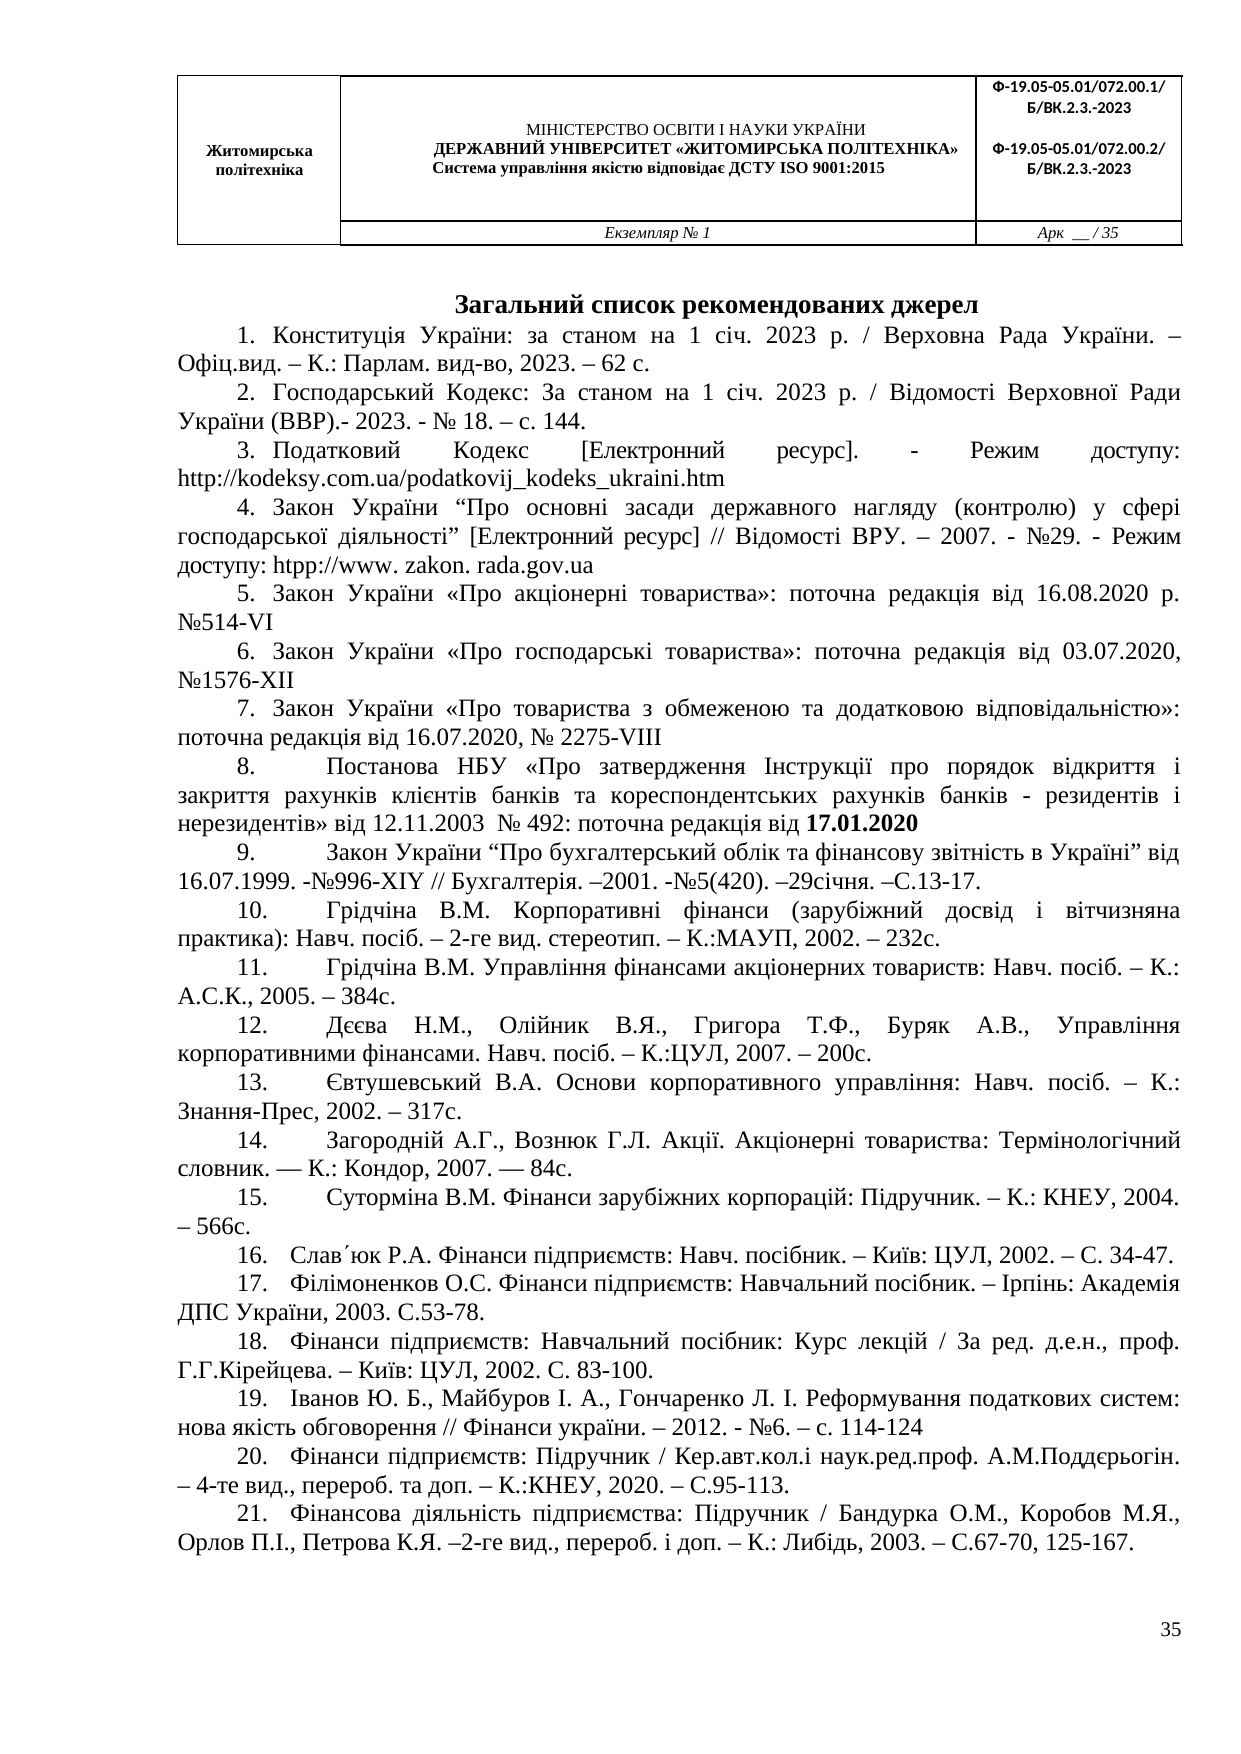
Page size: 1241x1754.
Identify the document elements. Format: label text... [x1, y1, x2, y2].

list Фінанси підприємств: Підручник / Кер.авт.кол.і наук.ред.проф. А.М.Поддєрьогін. – 4-те вид., перероб. та доп. – К.:КНЕУ, 2020. – С.95-113. [177, 1441, 1181, 1498]
list Закон України «Про господарські товариства»: поточна редакція від 03.07.2020, №1576-ХІІ [177, 636, 1181, 693]
list Загородній А.Г., Вознюк Г.Л. Акції. Акціонерні товариства: Термінологічний словник. — К.: Кондор, 2007. — 84с. [177, 1125, 1181, 1182]
list Конституція України: за станом на 1 січ. 2023 р. / Верховна Рада України. – Офіц.вид. – К.: Парлам. вид-во, 2023. – 62 с. [177, 320, 1181, 377]
list Євтушевський В.А. Основи корпоративного управління: Навч. посіб. – К.: Знання-Прес, 2002. – 317с. [177, 1067, 1181, 1125]
list Фінанси підприємств: Навчальний посібник: Курс лекцій / За ред. д.е.н., проф. Г.Г.Кірейцева. – Київ: ЦУЛ, 2002. С. 83-100. [177, 1326, 1181, 1383]
list Податковий Кодекс [Електронний ресурс]. - Режим доступу: http://kodeksy.com.ua/podatkovij_kodeks_ukraini.htm [177, 435, 1181, 492]
list Філімоненков О.С. Фінанси підприємств: Навчальний посібник. – Ірпінь: Академія ДПС України, 2003. С.53-78. [177, 1268, 1181, 1326]
list Постанова НБУ «Про затвердження Інструкції про порядок відкриття і закриття рахунків клієнтів банків та кореспондентських рахунків банків - резидентів і нерезидентів» від 12.11.2003 № 492: поточна редакція від 17.01.2020 [177, 751, 1181, 837]
list Іванов Ю. Б., Майбуров І. А., Гончаренко Л. І. Реформування податкових систем: нова якість обговорення // Фінанси україни. – 2012. - №6. – с. 114-124 [177, 1383, 1181, 1441]
list Закон України “Про основні засади державного нагляду (контролю) у сфері господарської діяльності” [Електронний ресурс] // Відомості ВРУ. – 2007. - №29. - Режим доступу: htpp://www. zakon. rada.gov.ua [177, 492, 1181, 578]
list Господарський Кодекс: За станом на 1 січ. 2023 р. / Відомості Верховної Ради України (ВВР).- 2023. - № 18. – с. 144. [177, 377, 1181, 435]
list Суторміна В.М. Фінанси зарубіжних корпорацій: Підручник. – К.: КНЕУ, 2004. – 566с. [177, 1182, 1181, 1240]
list Фінансова діяльність підприємства: Підручник / Бандурка О.М., Коробов М.Я., Орлов П.І., Петрова К.Я. –2-ге вид., перероб. і доп. – К.: Либідь, 2003. – С.67-70, 125-167. [177, 1498, 1181, 1556]
list Закон України “Про бухгалтерський облік та фінансову звітність в Україні” від 16.07.1999. -№996-ХІY // Бухгалтерія. –2001. -№5(420). –29січня. –С.13-17. [177, 837, 1181, 895]
list Славюк Р.А. Фінанси підприємств: Навч. посібник. – Київ: ЦУЛ, 2002. – С. 34-47. [177, 1240, 1181, 1268]
list Грідчіна В.М. Корпоративні фінанси (зарубіжний досвід і вітчизняна практика): Навч. посіб. – 2-ге вид. стереотип. – К.:МАУП, 2002. – 232с. [177, 895, 1181, 952]
list Грідчіна В.М. Управління фінансами акціонерних товариств: Навч. посіб. – К.: А.С.К., 2005. – 384с. [177, 952, 1181, 1010]
list Закон України «Про акціонерні товариства»: поточна редакція від 16.08.2020 р. №514-VI [177, 578, 1181, 636]
list Дєєва Н.М., Олійник В.Я., Григора Т.Ф., Буряк А.В., Управління корпоративними фінансами. Навч. посіб. – К.:ЦУЛ, 2007. – 200с. [177, 1010, 1181, 1067]
list Закон України «Про товариства з обмеженою та додатковою відповідальністю»: поточна редакція від 16.07.2020, № 2275-VIII [177, 693, 1181, 751]
text Загальний список рекомендованих джерел [252, 288, 1181, 320]
